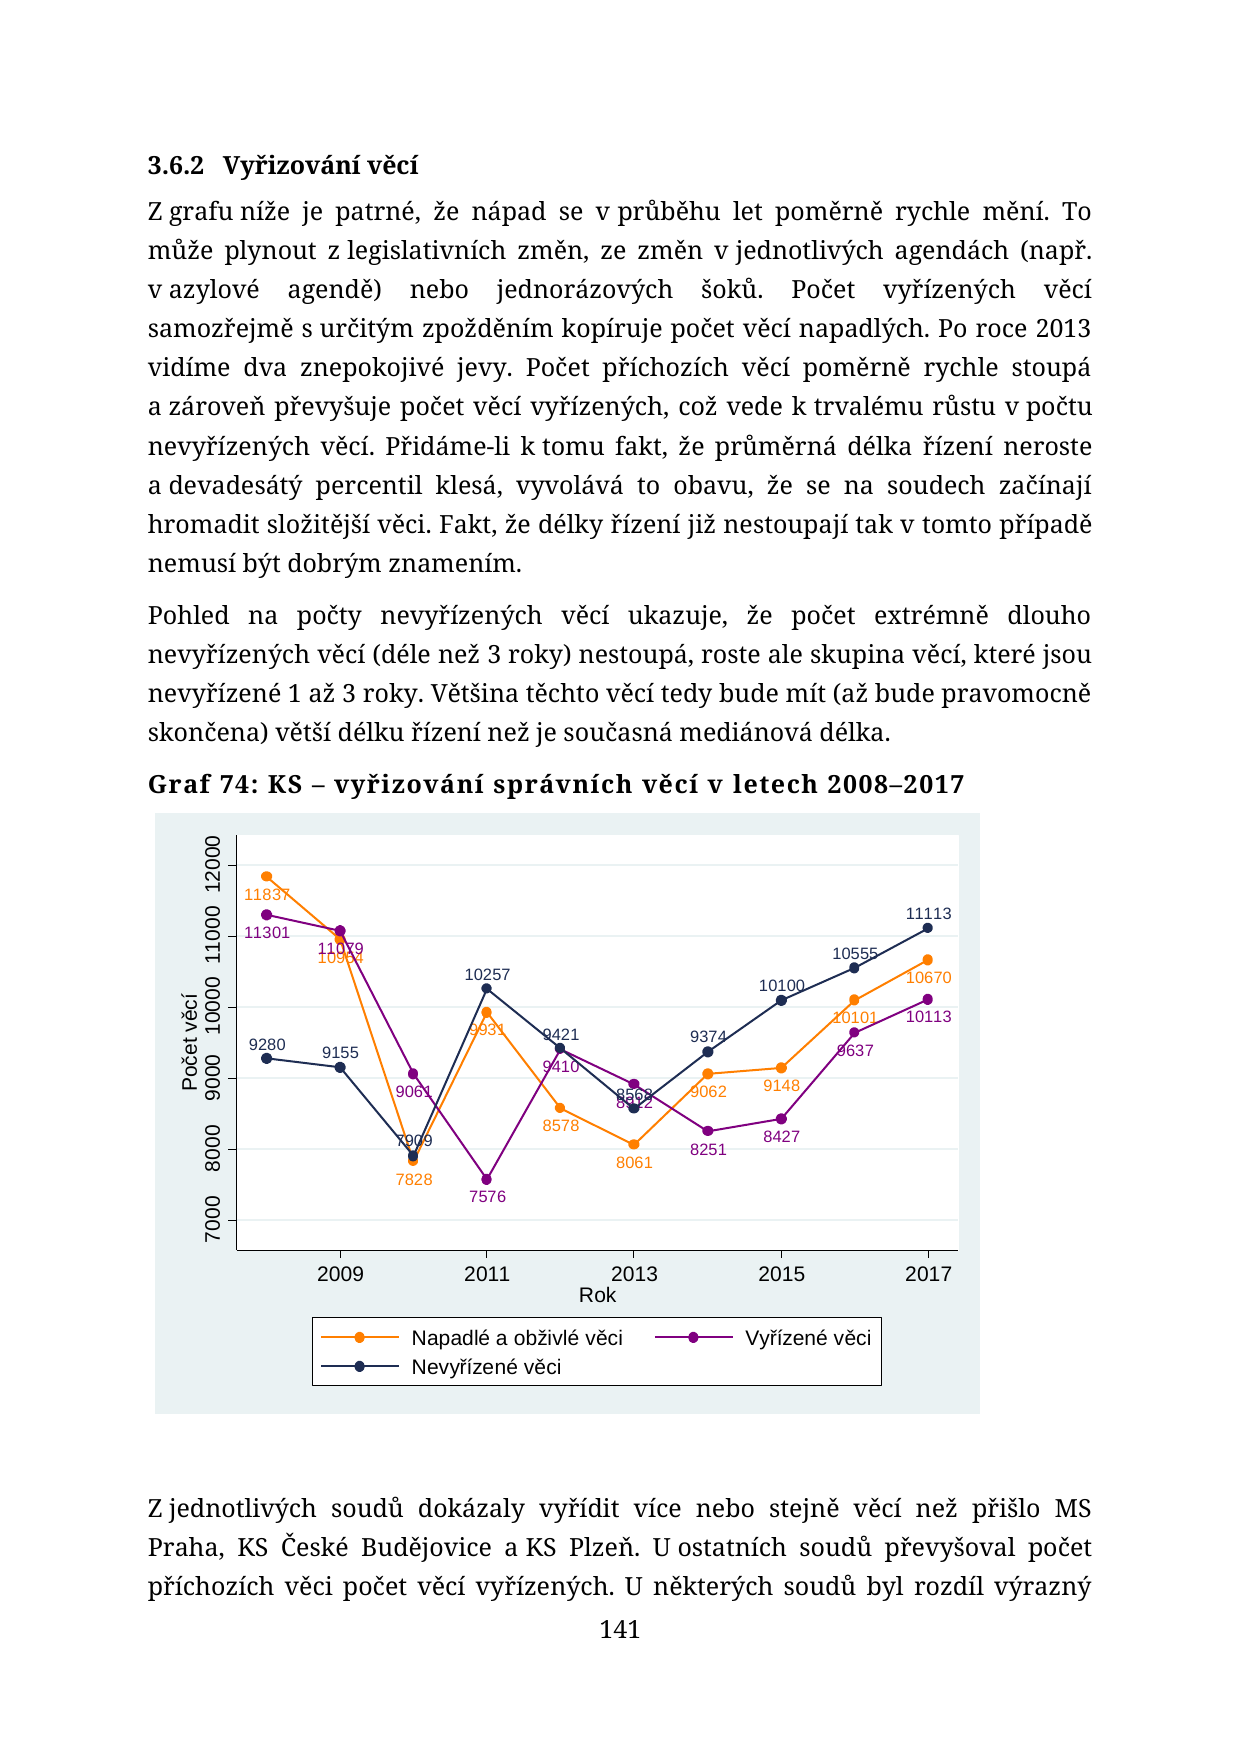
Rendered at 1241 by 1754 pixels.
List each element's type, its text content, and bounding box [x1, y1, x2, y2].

text Z grafu níže je patrné, že nápad se v průběhu let poměrně rychle mění. To může plynout z legislativních změn, ze změn v jednotlivých agendách (např. v azylové agendě) nebo jednorázových šoků. Počet vyřízených věcí samozřejmě s určitým zpožděním kopíruje počet věcí napadlých. Po roce 2013 vidíme dva znepokojivé jevy. Počet příchozích věcí poměrně rychle stoupá a zároveň převyšuje počet věcí vyřízených, což vede k trvalému růstu v počtu nevyřízených věcí. Přidáme-li k tomu fakt, že průměrná délka řízení neroste a devadesátý percentil klesá, vyvolává to obavu, že se na soudech začínají hromadit složitější věci. Fakt, že délky řízení již nestoupají tak v tomto případě nemusí být dobrým znamením. [148, 193, 1092, 580]
subtitle Graf 74: KS – vyřizování správních věcí v letech 2008–2017 [148, 766, 1092, 801]
text Pohled na počty nevyřízených věcí ukazuje, že počet extrémně dlouho nevyřízených věcí (déle než 3 roky) nestoupá, roste ale skupina věcí, které jsou nevyřízené 1 až 3 roky. Většina těchto věcí tedy bude mít (až bude pravomocně skončena) větší délku řízení než je současná mediánová délka. [148, 597, 1092, 749]
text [148, 1490, 1092, 1603]
subtitle Vyřizování věcí [148, 148, 1092, 182]
